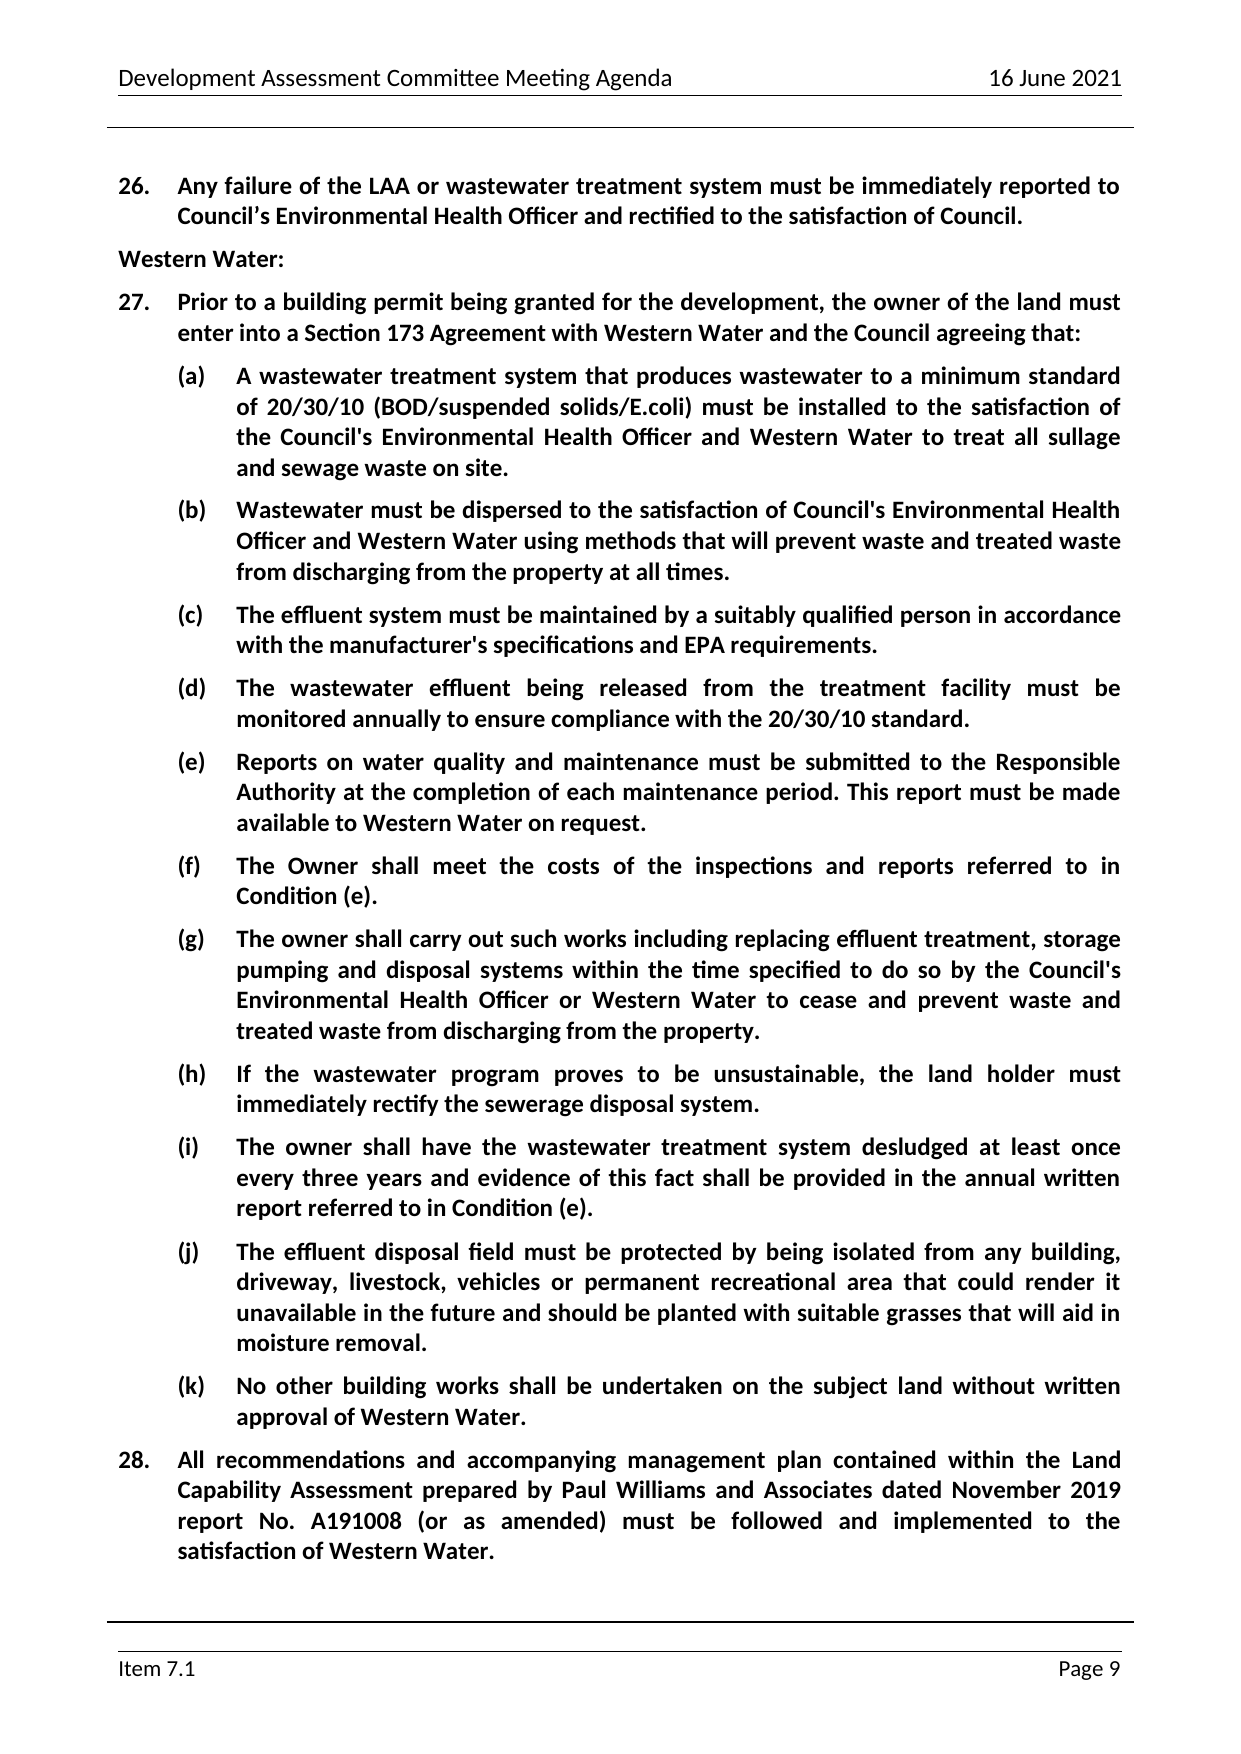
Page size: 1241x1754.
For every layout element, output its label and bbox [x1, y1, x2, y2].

table_header [107, 128, 1133, 1621]
